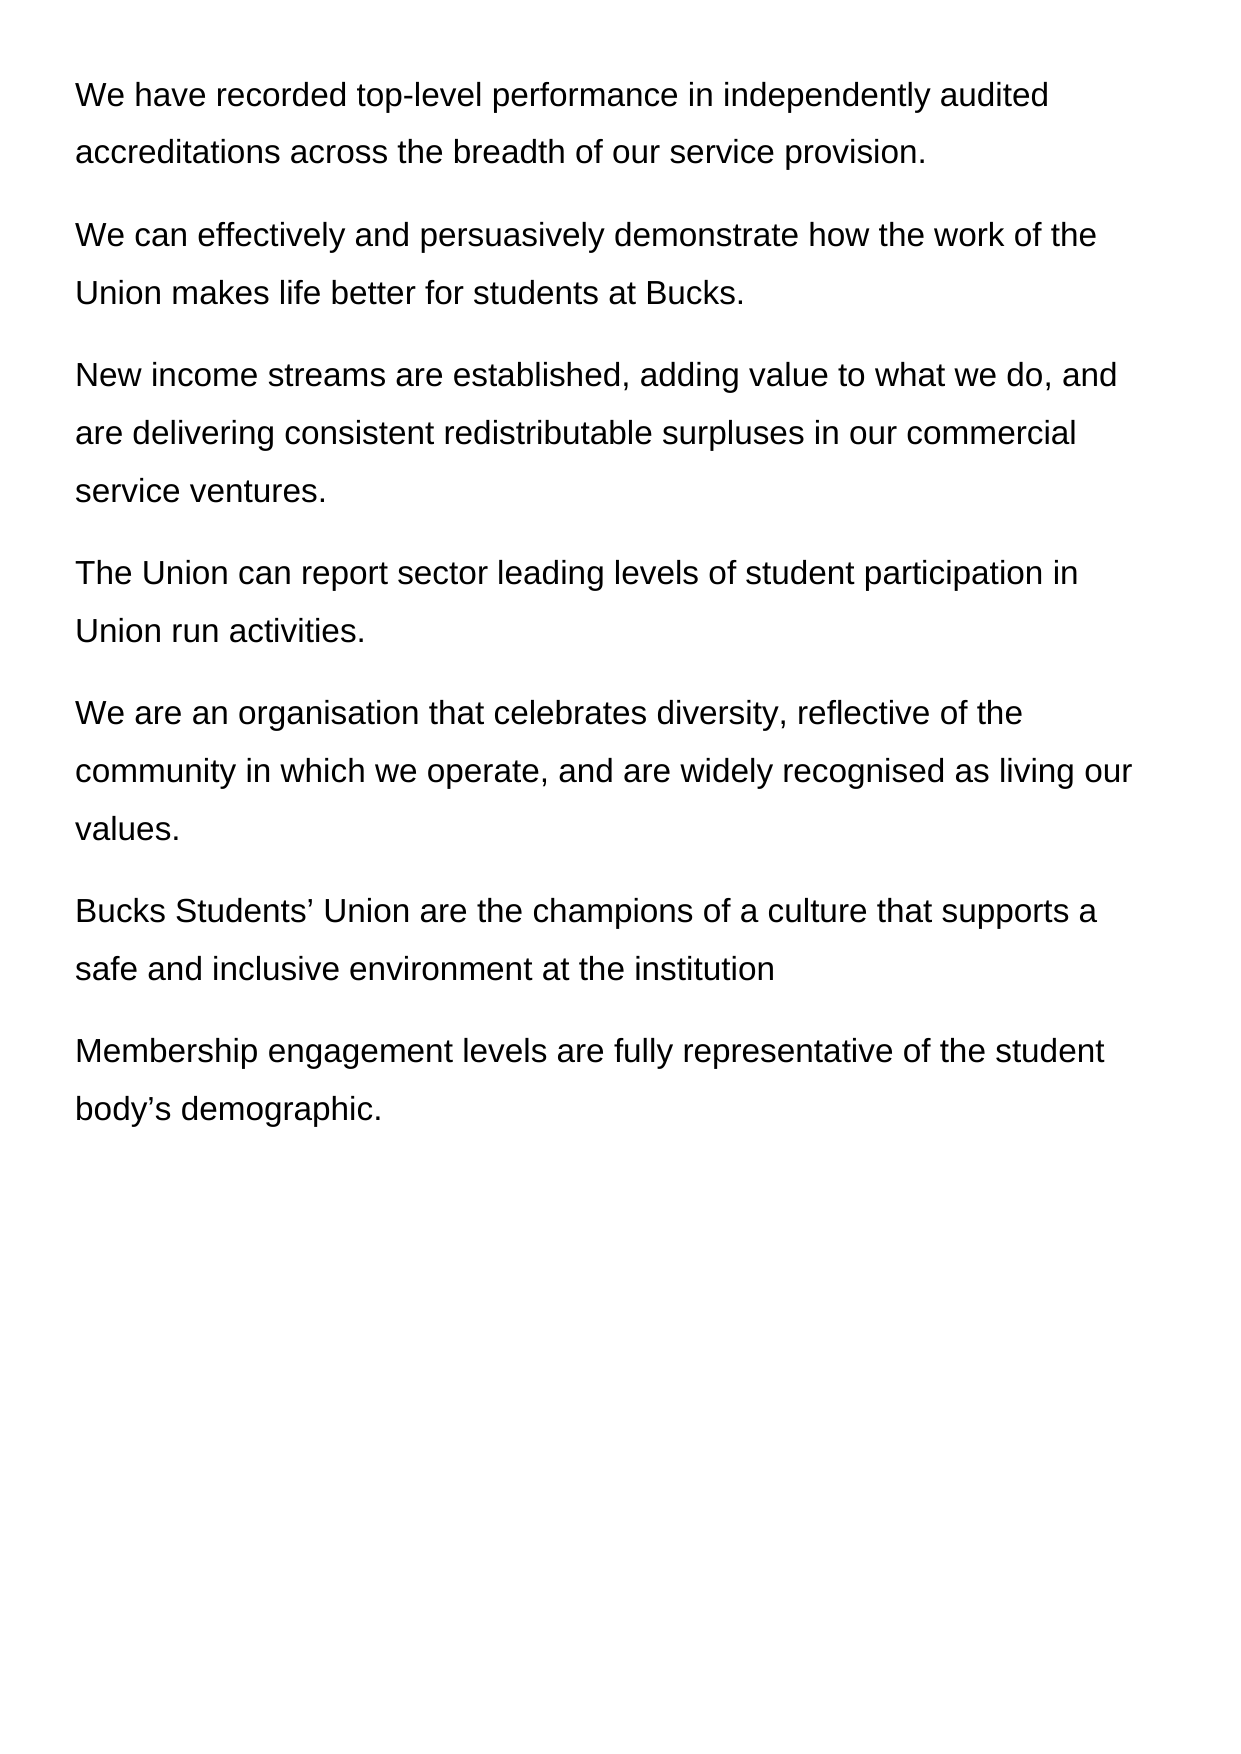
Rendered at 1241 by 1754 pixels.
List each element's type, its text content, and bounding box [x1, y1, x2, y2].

text We are an organisation that celebrates diversity, reflective of the community in which we operate, and are widely recognised as living our values. [75, 693, 1165, 847]
text The Union can report sector leading levels of student participation in Union run activities. [75, 553, 1165, 649]
text New income streams are established, adding value to what we do, and are delivering consistent redistributable surpluses in our commercial service ventures. [75, 355, 1165, 509]
text Membership engagement levels are fully representative of the student body’s demographic. [75, 1031, 1165, 1127]
text Bucks Students’ Union are the champions of a culture that supports a safe and inclusive environment at the institution [75, 891, 1165, 987]
text We can effectively and persuasively demonstrate how the work of the Union makes life better for students at Bucks. [75, 215, 1165, 311]
text We have recorded top-level performance in independently audited accreditations across the breadth of our service provision. [75, 75, 1165, 171]
